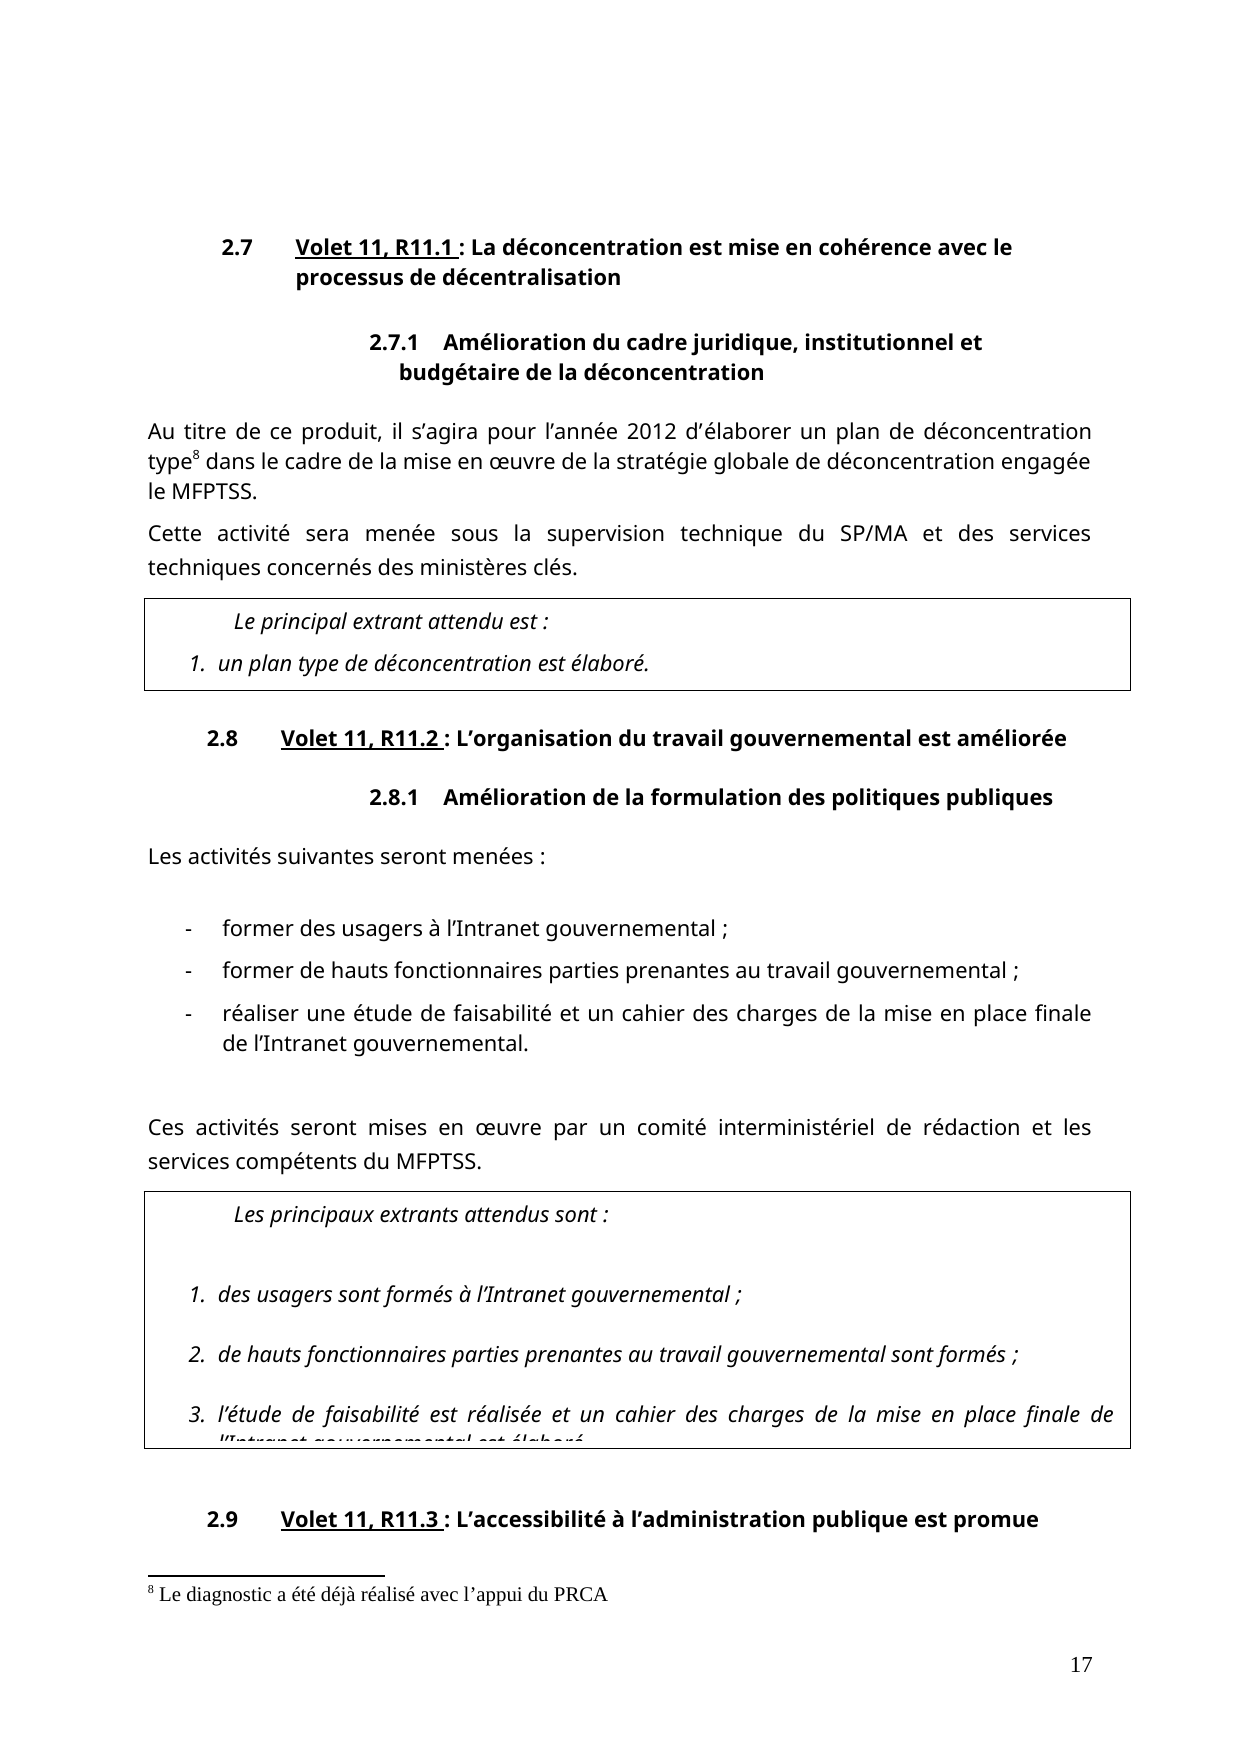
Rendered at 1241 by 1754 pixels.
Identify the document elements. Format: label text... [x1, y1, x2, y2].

list Les activités suivantes seront menées : [148, 841, 1093, 871]
list former de hauts fonctionnaires parties prenantes au travail gouvernemental ; [185, 956, 1093, 985]
list Ces activités seront mises en œuvre par un comité interministériel de rédaction et les services compétents du MFPTSS. [148, 1112, 1093, 1176]
list réaliser une étude de faisabilité et un cahier des charges de la mise en place finale de l’Intranet gouvernemental. [185, 998, 1093, 1057]
list former des usagers à l’Intranet gouvernemental ; [185, 913, 1093, 943]
subtitle Amélioration de la formulation des politiques publiques [369, 782, 1093, 811]
subtitle Volet 11, R11.1 : La déconcentration est mise en cohérence avec le processus de décentralisation [221, 232, 1093, 292]
subtitle Volet 11, R11.2 : L’organisation du travail gouvernemental est améliorée [207, 723, 1093, 753]
subtitle Volet 11, R11.3 : L’accessibilité à l’administration publique est promue [207, 1504, 1093, 1534]
list Au titre de ce produit, il s’agira pour l’année 2012 d’élaborer un plan de déconcentration type dans le cadre de la mise en œuvre de la stratégie globale de déconcentration engagée le MFPTSS. [148, 416, 1093, 506]
subtitle Amélioration du cadre juridique, institutionnel et budgétaire de la déconcentration [369, 327, 1093, 386]
list Cette activité sera menée sous la supervision technique du SP/MA et des services techniques concernés des ministères clés. [148, 518, 1093, 582]
